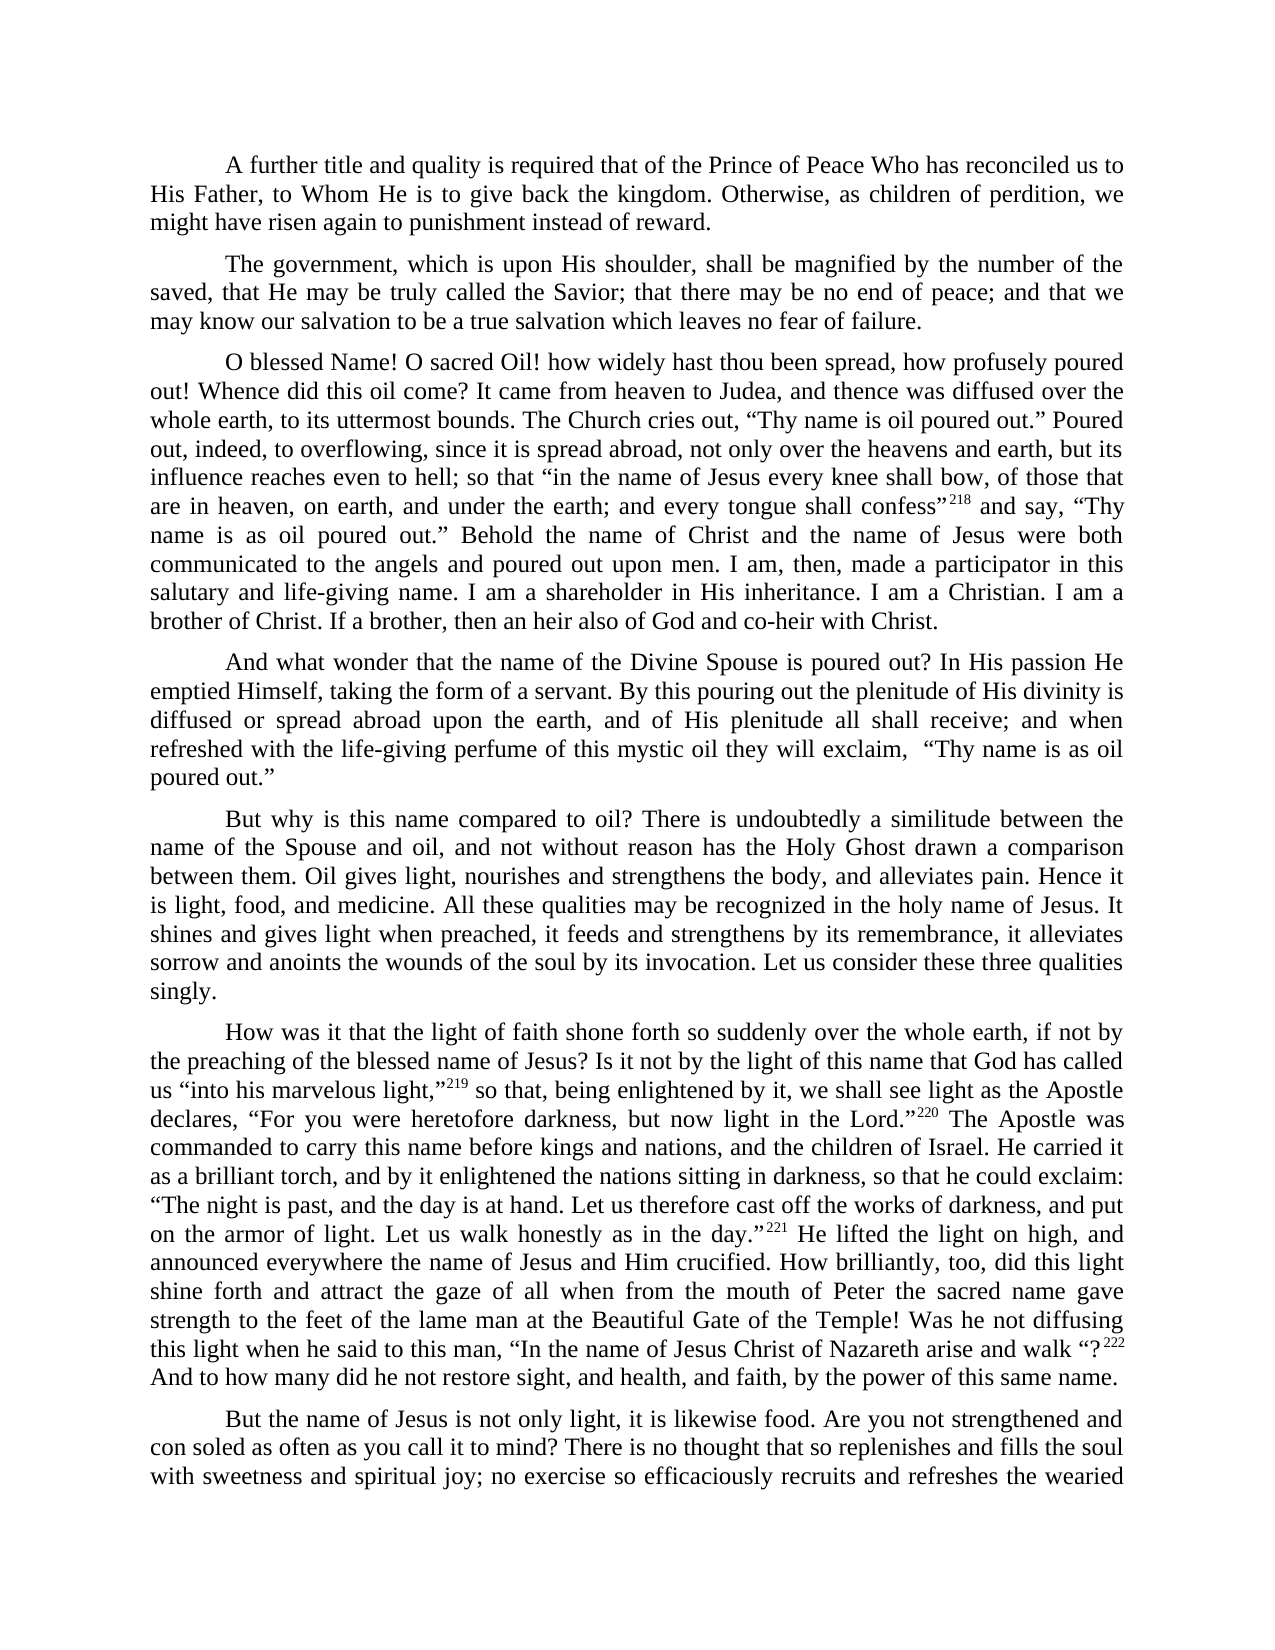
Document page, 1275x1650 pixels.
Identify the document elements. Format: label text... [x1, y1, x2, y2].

text But why is this name compared to oil? There is undoubtedly a similitude between the name of the Spouse and oil, and not without reason has the Holy Ghost drawn a comparison between them. Oil gives light, nourishes and strengthens the body, and alleviates pain. Hence it is light, food, and medicine. All these qualities may be recognized in the holy name of Jesus. It shines and gives light when preached, it feeds and strengthens by its remembrance, it alleviates sorrow and anoints the wounds of the soul by its invocation. Let us consider these three qualities singly. [150, 804, 1125, 1005]
text O blessed Name! O sacred Oil! how widely hast thou been spread, how profusely poured out! Whence did this oil come? It came from heaven to Judea, and thence was diffused over the whole earth, to its uttermost bounds. The Church cries out, “Thy name is oil poured out.” Poured out, indeed, to overflowing, since it is spread abroad, not only over the heavens and earth, but its influence reaches even to hell; so that “in the name of Jesus every knee shall bow, of those that are in heaven, on earth, and under the earth; and every tongue shall confess” and say, “Thy name is as oil poured out.” Behold the name of Christ and the name of Jesus were both communicated to the angels and poured out upon men. I am, then, made a participator in this salutary and life-giving name. I am a shareholder in His inheritance. I am a Christian. I am a brother of Christ. If a brother, then an heir also of God and co-heir with Christ. [150, 347, 1125, 635]
text How was it that the light of faith shone forth so suddenly over the whole earth, if not by the preaching of the blessed name of Jesus? Is it not by the light of this name that God has called us “into his marvelous light,” so that, being enlightened by it, we shall see light as the Apostle declares, “For you were heretofore darkness, but now light in the Lord.” The Apostle was commanded to carry this name before kings and nations, and the children of Israel. He carried it as a brilliant torch, and by it enlightened the nations sitting in darkness, so that he could exclaim: “The night is past, and the day is at hand. Let us therefore cast off the works of darkness, and put on the armor of light. Let us walk honestly as in the day.” He lifted the light on high, and announced everywhere the name of Jesus and Him crucified. How brilliantly, too, did this light shine forth and attract the gaze of all when from the mouth of Peter the sacred name gave strength to the feet of the lame man at the Beautiful Gate of the Temple! Was he not diffusing this light when he said to this man, “In the name of Jesus Christ of Nazareth arise and walk “? And to how many did he not restore sight, and health, and faith, by the power of this same name. [150, 1017, 1125, 1391]
text The government, which is upon His shoulder, shall be magnified by the number of the saved, that He may be truly called the Savior; that there may be no end of peace; and that we may know our salvation to be a true salvation which leaves no fear of failure. [150, 249, 1125, 335]
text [150, 1404, 1125, 1490]
text And what wonder that the name of the Divine Spouse is poured out? In His passion He emptied Himself, taking the form of a servant. By this pouring out the plenitude of His divinity is diffused or spread abroad upon the earth, and of His plenitude all shall receive; and when refreshed with the life-giving perfume of this mystic oil they will exclaim, “Thy name is as oil poured out.” [150, 647, 1125, 791]
text A further title and quality is required that of the Prince of Peace Who has reconciled us to His Father, to Whom He is to give back the kingdom. Otherwise, as children of perdition, we might have risen again to punishment instead of reward. [150, 150, 1125, 236]
